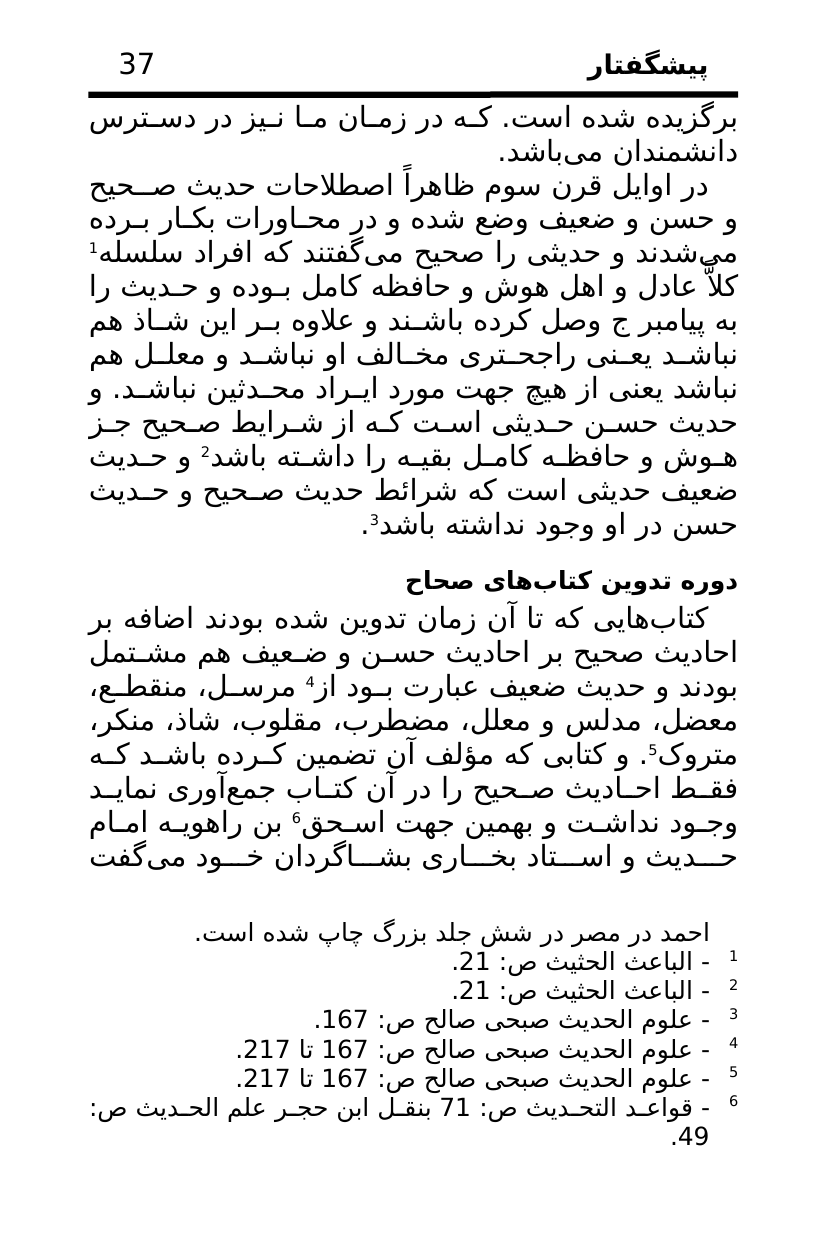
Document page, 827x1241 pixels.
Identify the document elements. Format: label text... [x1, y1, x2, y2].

text در اواخر قرن دوم تدوین کتاب‌های حدیث بصورت «مسانید جمع مسند» آغاز گردید و اولین مسند بوسیلۀ ابی داود طیالسی (م ـ 204) تدوین گردید و صاحب کشف الظنون مسانید این دوره را تا چهل مسند نامبرده است و در بین آنها مسند امام احمد (متوفای 241) از حیث کثرت احادیث و اهمیت و دقت رتبه اول را جایز گشت مسند امام احمد شامل بیش از سی‌هزار حدیث و از هفتصد و پنجاه هزار حدیث برگزیده شده است. که در زمان ما نیز در دسترس دانشمندان می‌باشد. [89, 100, 738, 168]
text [89, 602, 738, 873]
text در اوایل قرن سوم ظاهراً اصطلاحات حدیث صحیح و حسن و ضعیف وضع شده و در محاورات بکار برده می‌شدند و حدیثی را صحیح می‌گفتند که افراد سلسله کلاًّ عادل و اهل هوش و حافظه کامل بوده و حدیث را به پیامبر ج وصل کرده باشند و علاوه بر این شاذ هم نباشد یعنی راجحتری مخالف او نباشد و معلل هم نباشد یعنی از هیچ جهت مورد ایراد محدثین نباشد. و حدیث حسن حدیثی است که از شرایط صحیح جز هوش و حافظه کامل بقیه را داشته باشد و حدیث ضعیف حدیثی است که شرائط حدیث صحیح و حدیث حسن در او وجود نداشته باشد. [89, 168, 738, 541]
text دوره تدوین کتاب‌های صحاح [89, 566, 738, 596]
